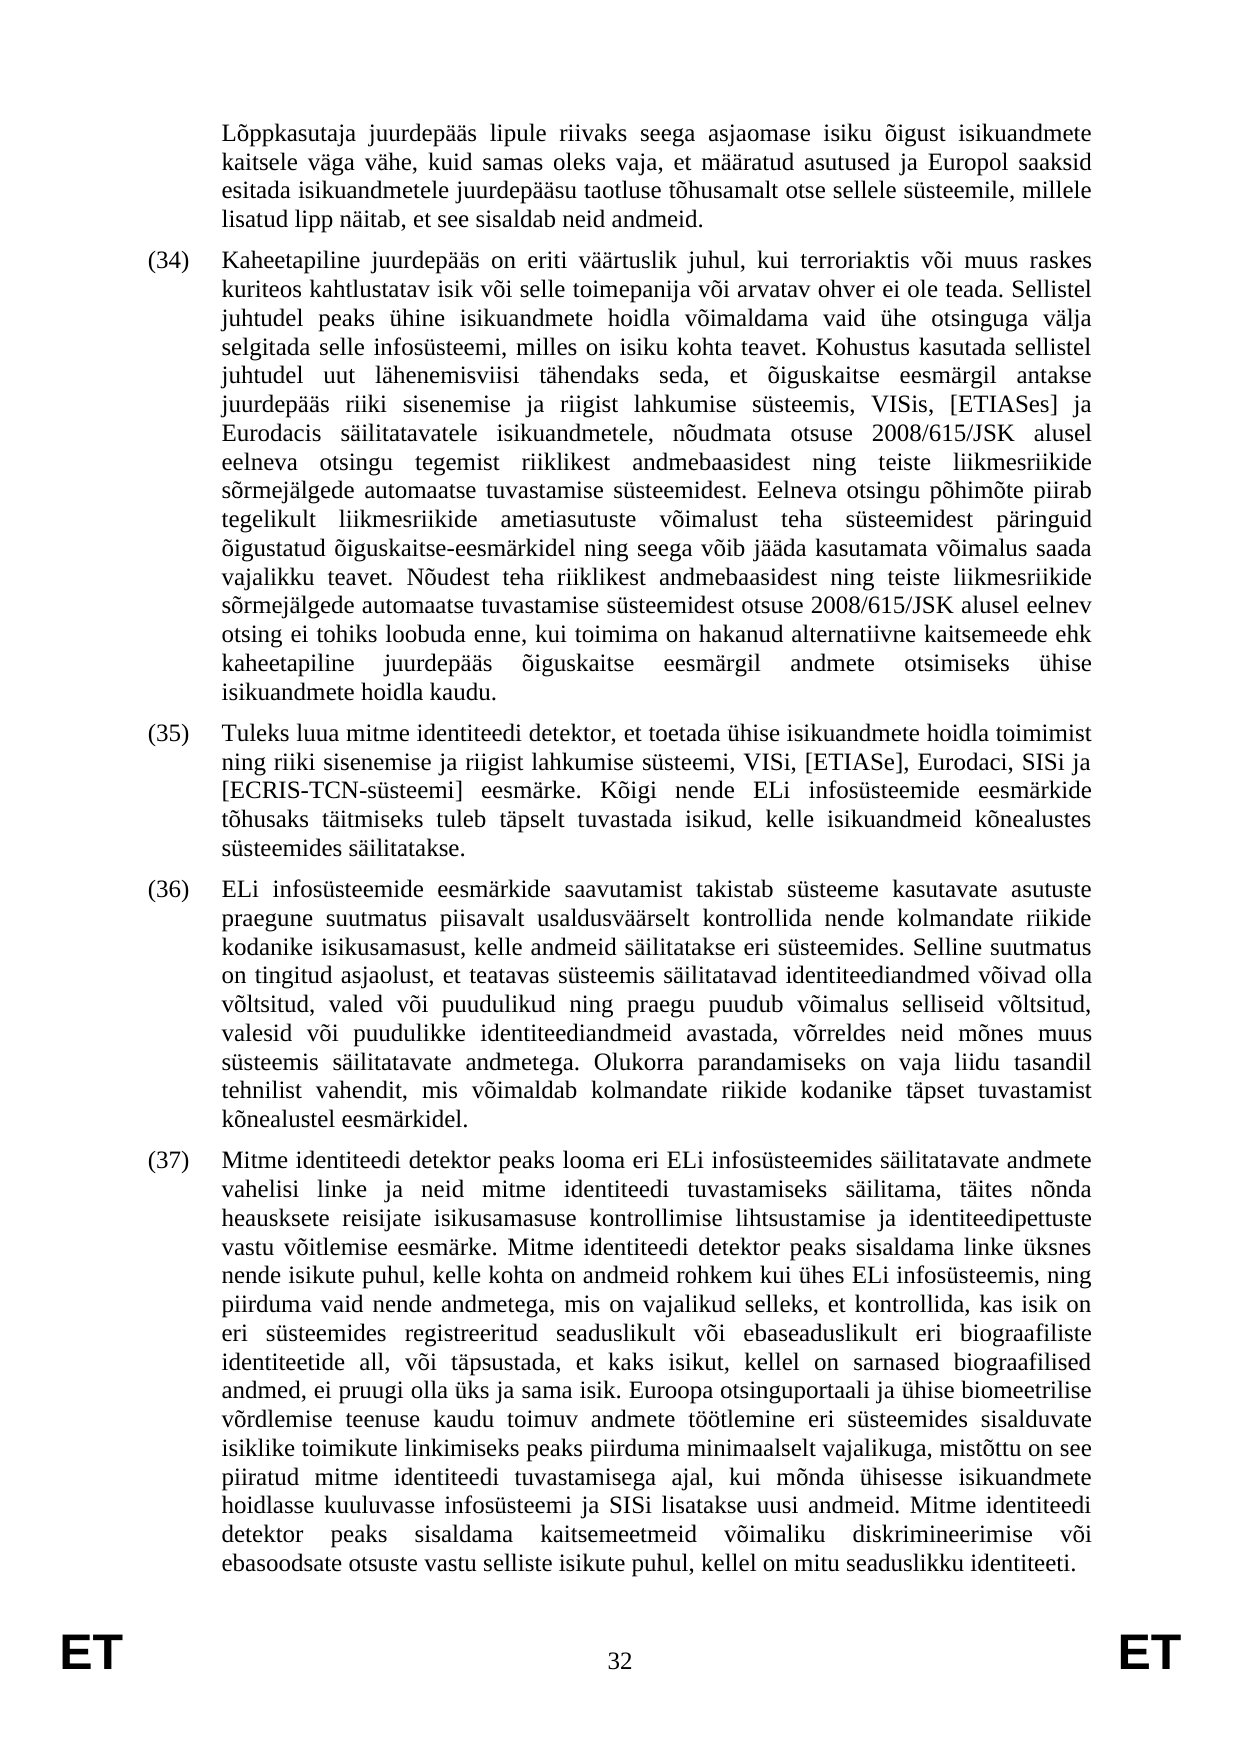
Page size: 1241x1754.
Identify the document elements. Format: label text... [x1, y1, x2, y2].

text (35) Tuleks luua mitme identiteedi detektor, et toetada ühise isikuandmete hoidla toimimist ning riiki sisenemise ja riigist lahkumise süsteemi, VISi, [ETIASe], Eurodaci, SISi ja [ECRIS-TCN-süsteemi] eesmärke. Kõigi nende ELi infosüsteemide eesmärkide tõhusaks täitmiseks tuleb täpselt tuvastada isikud, kelle isikuandmeid kõnealustes süsteemides säilitatakse. [148, 718, 1093, 862]
text (34) Kaheetapiline juurdepääs on eriti väärtuslik juhul, kui terroriaktis või muus raskes kuriteos kahtlustatav isik või selle toimepanija või arvatav ohver ei ole teada. Sellistel juhtudel peaks ühine isikuandmete hoidla võimaldama vaid ühe otsinguga välja selgitada selle infosüsteemi, milles on isiku kohta teavet. Kohustus kasutada sellistel juhtudel uut lähenemisviisi tähendaks seda, et õiguskaitse eesmärgil antakse juurdepääs riiki sisenemise ja riigist lahkumise süsteemis, VISis, [ETIASes] ja Eurodacis säilitatavatele isikuandmetele, nõudmata otsuse 2008/615/JSK alusel eelneva otsingu tegemist riiklikest andmebaasidest ning teiste liikmesriikide sõrmejälgede automaatse tuvastamise süsteemidest. Eelneva otsingu põhimõte piirab tegelikult liikmesriikide ametiasutuste võimalust teha süsteemidest päringuid õigustatud õiguskaitse-eesmärkidel ning seega võib jääda kasutamata võimalus saada vajalikku teavet. Nõudest teha riiklikest andmebaasidest ning teiste liikmesriikide sõrmejälgede automaatse tuvastamise süsteemidest otsuse 2008/615/JSK alusel eelnev otsing ei tohiks loobuda enne, kui toimima on hakanud alternatiivne kaitsemeede ehk kaheetapiline juurdepääs õiguskaitse eesmärgil andmete otsimiseks ühise isikuandmete hoidla kaudu. [148, 246, 1093, 706]
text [148, 118, 1093, 233]
text (36) ELi infosüsteemide eesmärkide saavutamist takistab süsteeme kasutavate asutuste praegune suutmatus piisavalt usaldusväärselt kontrollida nende kolmandate riikide kodanike isikusamasust, kelle andmeid säilitatakse eri süsteemides. Selline suutmatus on tingitud asjaolust, et teatavas süsteemis säilitatavad identiteediandmed võivad olla võltsitud, valed või puudulikud ning praegu puudub võimalus selliseid võltsitud, valesid või puudulikke identiteediandmeid avastada, võrreldes neid mõnes muus süsteemis säilitatavate andmetega. Olukorra parandamiseks on vaja liidu tasandil tehnilist vahendit, mis võimaldab kolmandate riikide kodanike täpset tuvastamist kõnealustel eesmärkidel. [148, 874, 1093, 1133]
text (37) Mitme identiteedi detektor peaks looma eri ELi infosüsteemides säilitatavate andmete vahelisi linke ja neid mitme identiteedi tuvastamiseks säilitama, täites nõnda heausksete reisijate isikusamasuse kontrollimise lihtsustamise ja identiteedipettuste vastu võitlemise eesmärke. Mitme identiteedi detektor peaks sisaldama linke üksnes nende isikute puhul, kelle kohta on andmeid rohkem kui ühes ELi infosüsteemis, ning piirduma vaid nende andmetega, mis on vajalikud selleks, et kontrollida, kas isik on eri süsteemides registreeritud seaduslikult või ebaseaduslikult eri biograafiliste identiteetide all, või täpsustada, et kaks isikut, kellel on sarnased biograafilised andmed, ei pruugi olla üks ja sama isik. Euroopa otsinguportaali ja ühise biomeetrilise võrdlemise teenuse kaudu toimuv andmete töötlemine eri süsteemides sisalduvate isiklike toimikute linkimiseks peaks piirduma minimaalselt vajalikuga, mistõttu on see piiratud mitme identiteedi tuvastamisega ajal, kui mõnda ühisesse isikuandmete hoidlasse kuuluvasse infosüsteemi ja SISi lisatakse uusi andmeid. Mitme identiteedi detektor peaks sisaldama kaitsemeetmeid võimaliku diskrimineerimise või ebasoodsate otsuste vastu selliste isikute puhul, kellel on mitu seaduslikku identiteeti. [148, 1146, 1093, 1577]
